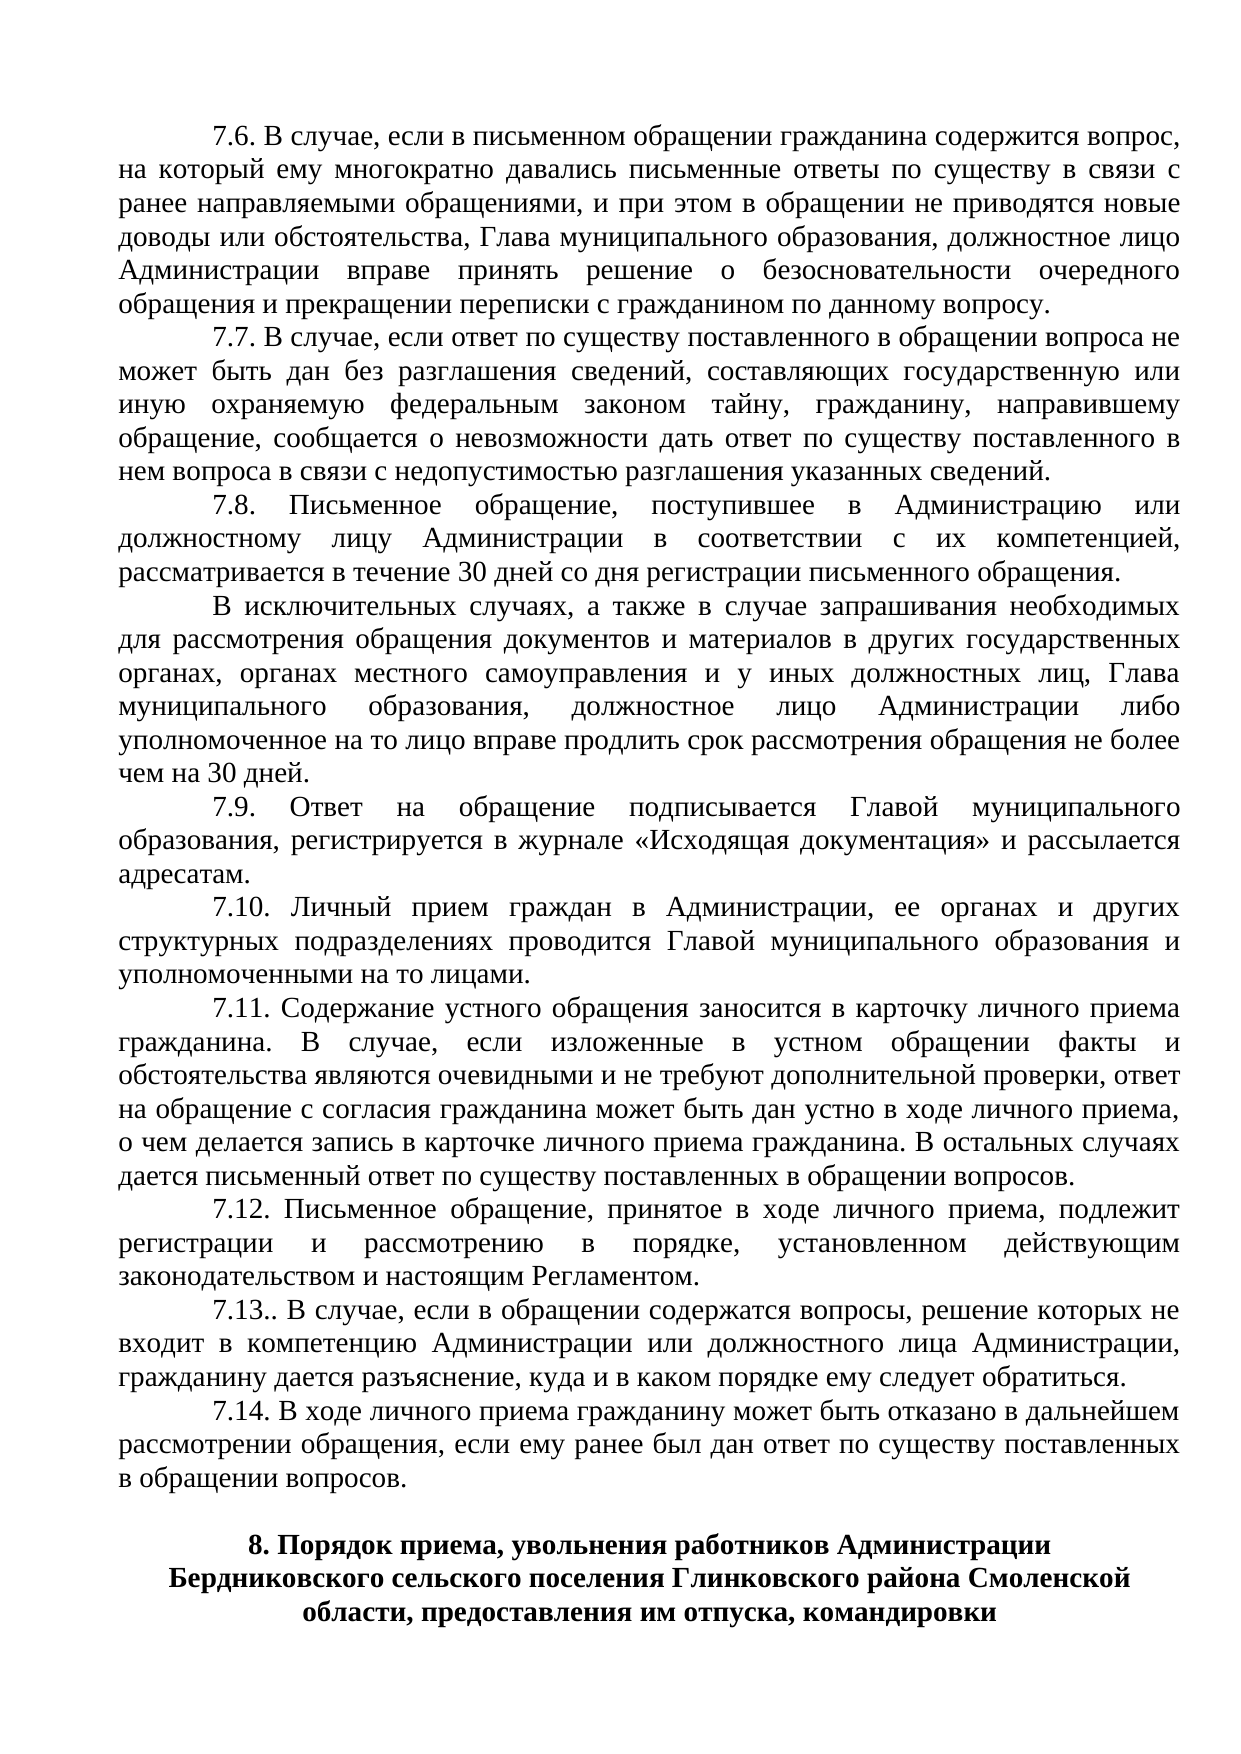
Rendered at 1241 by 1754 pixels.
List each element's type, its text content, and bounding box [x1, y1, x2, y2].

text В исключительных случаях, а также в случае запрашивания необходимых для рассмотрения обращения документов и материалов в других государственных органах, органах местного самоуправления и у иных должностных лиц, Глава муниципального образования, должностное лицо Администрации либо уполномоченное на то лицо вправе продлить срок рассмотрения обращения не более чем на 30 дней. [118, 588, 1181, 789]
text 7.12. Письменное обращение, принятое в ходе личного приема, подлежит регистрации и рассмотрению в порядке, установленном действующим законодательством и настоящим Регламентом. [118, 1191, 1181, 1292]
text 7.7. В случае, если ответ по существу поставленного в обращении вопроса не может быть дан без разглашения сведений, составляющих государственную или иную охраняемую федеральным законом тайну, гражданину, направившему обращение, сообщается о невозможности дать ответ по существу поставленного в нем вопроса в связи с недопустимостью разглашения указанных сведений. [118, 319, 1181, 487]
text 7.6. В случае, если в письменном обращении гражданина содержится вопрос, на который ему многократно давались письменные ответы по существу в связи с ранее направляемыми обращениями, и при этом в обращении не приводятся новые доводы или обстоятельства, Глава муниципального образования, должностное лицо Администрации вправе принять решение о безосновательности очередного обращения и прекращении переписки с гражданином по данному вопросу. [118, 118, 1181, 319]
text 7.11. Содержание устного обращения заносится в карточку личного приема гражданина. В случае, если изложенные в устном обращении факты и обстоятельства являются очевидными и не требуют дополнительной проверки, ответ на обращение с согласия гражданина может быть дан устно в ходе личного приема, о чем делается запись в карточке личного приема гражданина. В остальных случаях дается письменный ответ по существу поставленных в обращении вопросов. [118, 990, 1181, 1191]
text 7.14. В ходе личного приема гражданину может быть отказано в дальнейшем рассмотрении обращения, если ему ранее был дан ответ по существу поставленных в обращении вопросов. [118, 1393, 1181, 1493]
text 8. Порядок приема, увольнения работников Администрации [118, 1527, 1181, 1560]
text Бердниковского сельского поселения Глинковского района Смоленской области, предоставления им отпуска, командировки [118, 1560, 1181, 1627]
text 7.9. Ответ на обращение подписывается Главой муниципального образования, регистрируется в журнале «Исходящая документация» и рассылается адресатам. [118, 789, 1181, 889]
text 7.8. Письменное обращение, поступившее в Администрацию или должностному лицу Администрации в соответствии с их компетенцией, рассматривается в течение 30 дней со дня регистрации письменного обращения. [118, 487, 1181, 588]
text 7.10. Личный прием граждан в Администрации, ее органах и других структурных подразделениях проводится Главой муниципального образования и уполномоченными на то лицами. [118, 889, 1181, 990]
text 7.13.. В случае, если в обращении содержатся вопросы, решение которых не входит в компетенцию Администрации или должностного лица Администрации, гражданину дается разъяснение, куда и в каком порядке ему следует обратиться. [118, 1292, 1181, 1393]
